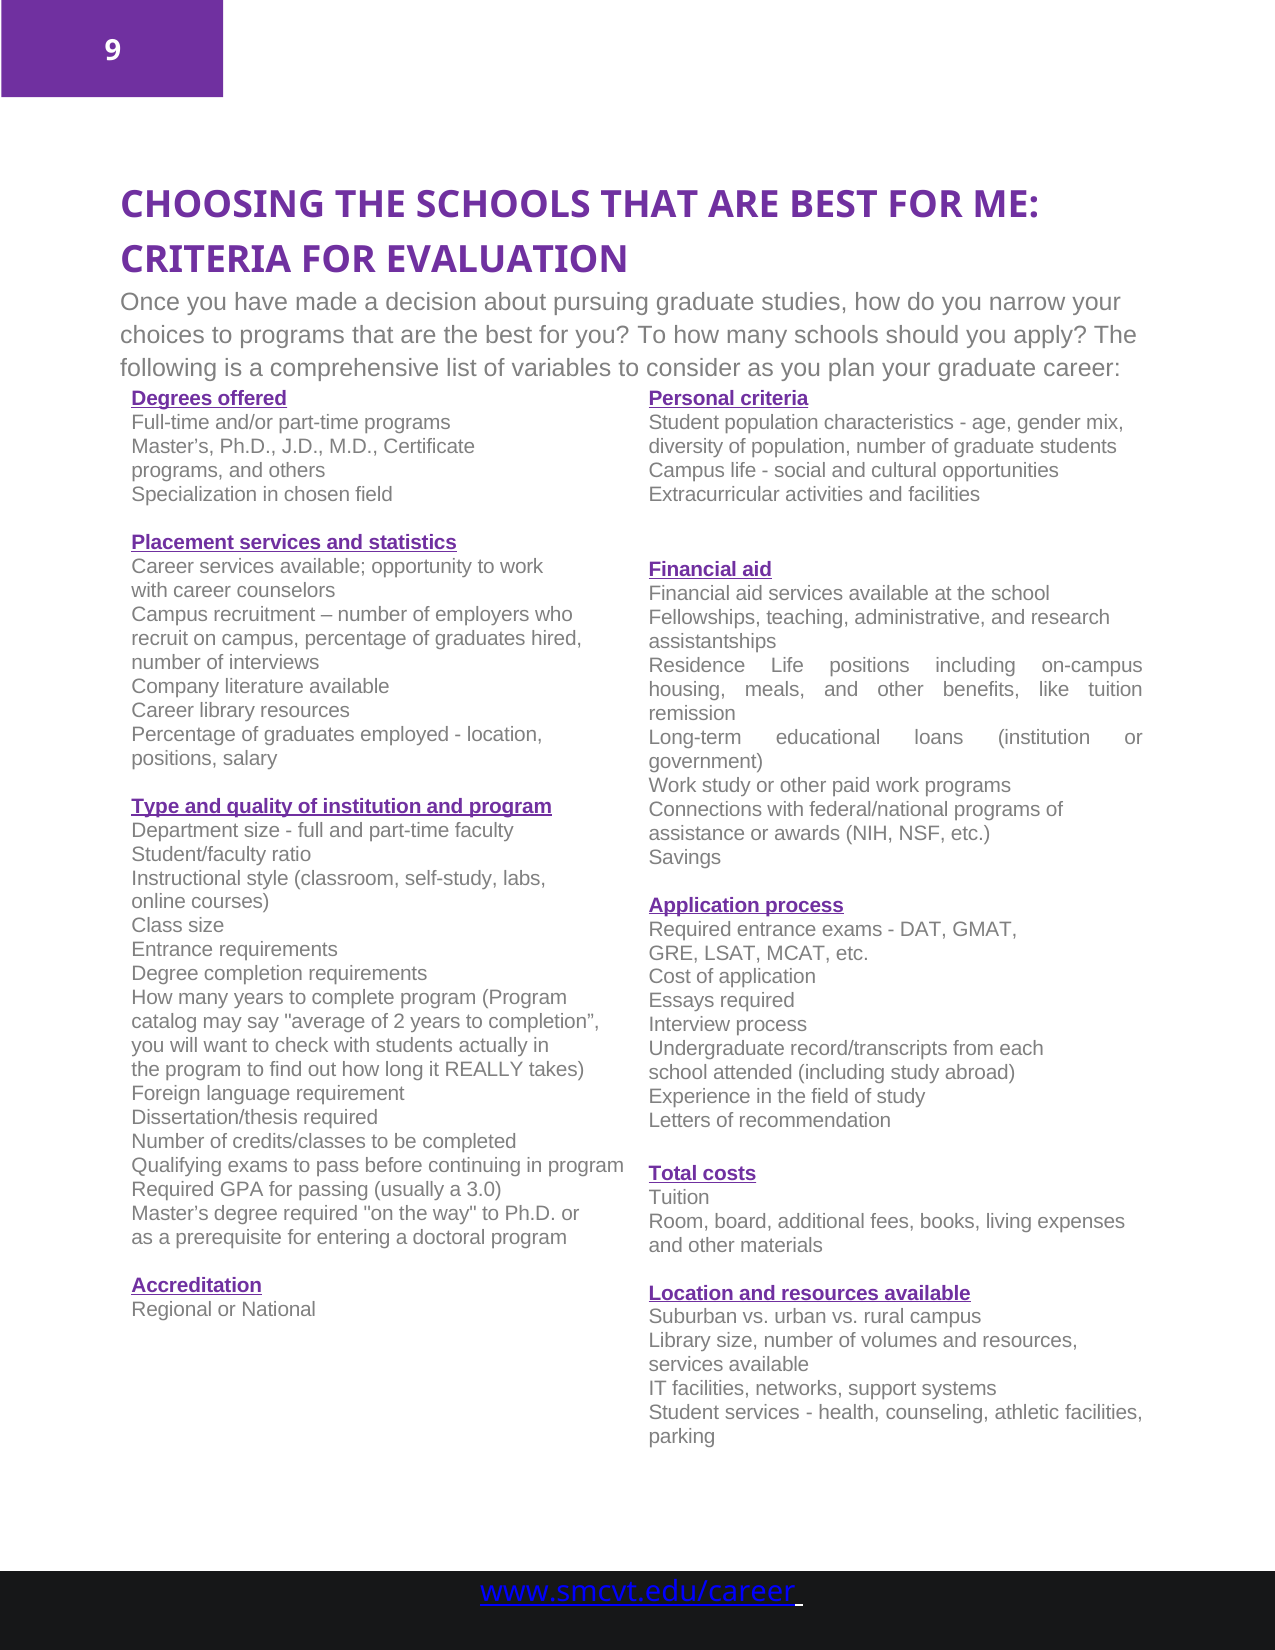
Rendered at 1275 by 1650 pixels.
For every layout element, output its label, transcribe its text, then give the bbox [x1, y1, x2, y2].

table_header Degrees offered Full-time and/or part-time programs Master’s, Ph.D., J.D., M.D., Certificate programs, and others Specialization in chosen field Placement services and statistics Career services available; opportunity to work with career counselors Campus recruitment – number of employers who recruit on campus, percentage of graduates hired, number of interviews Company literature available Career library resources Percentage of graduates employed - location, positions, salary Type and quality of institution and program Department size - full and part-time faculty Student/faculty ratio Instructional style (classroom, self-study, labs, online courses) Class size Entrance requirements Degree completion requirements How many years to complete program (Program catalog may say "average of 2 years to completion”, you will want to check with students actually in the program to find out how long it REALLY takes) Foreign language requirement Dissertation/thesis required Number of credits/classes to be completed Qualifying exams to pass before continuing in program Required GPA for passing (usually a 3.0) Master’s degree required "on the way" to Ph.D. or as a prerequisite for entering a doctoral program Accreditation Regional or National [120, 386, 637, 1448]
text CHOOSING THE SCHOOLS THAT ARE BEST FOR ME: CRITERIA FOR EVALUATION [120, 177, 1155, 283]
table_header Personal criteria Student population characteristics - age, gender mix, diversity of population, number of graduate students Campus life - social and cultural opportunities Extracurricular activities and facilities Financial aid Financial aid services available at the school Fellowships, teaching, administrative, and research assistantships Residence Life positions including on-campus housing, meals, and other benefits, like tuition remission Long-term educational loans (institution or government) Work study or other paid work programs Connections with federal/national programs of assistance or awards (NIH, NSF, etc.) Savings Application process Required entrance exams - DAT, GMAT, GRE, LSAT, MCAT, etc. Cost of application Essays required Interview process Undergraduate record/transcripts from each school attended (including study abroad) Experience in the field of study Letters of recommendation Total costs Tuition Room, board, additional fees, books, living expenses and other materials Location and resources available Suburban vs. urban vs. rural campus Library size, number of volumes and resources, services available IT facilities, networks, support systems Student services - health, counseling, athletic facilities, parking [637, 386, 1154, 1448]
text Once you have made a decision about pursuing graduate studies, how do you narrow your choices to programs that are the best for you? To how many schools should you apply? The following is a comprehensive list of variables to consider as you plan your graduate career: [120, 287, 1155, 382]
